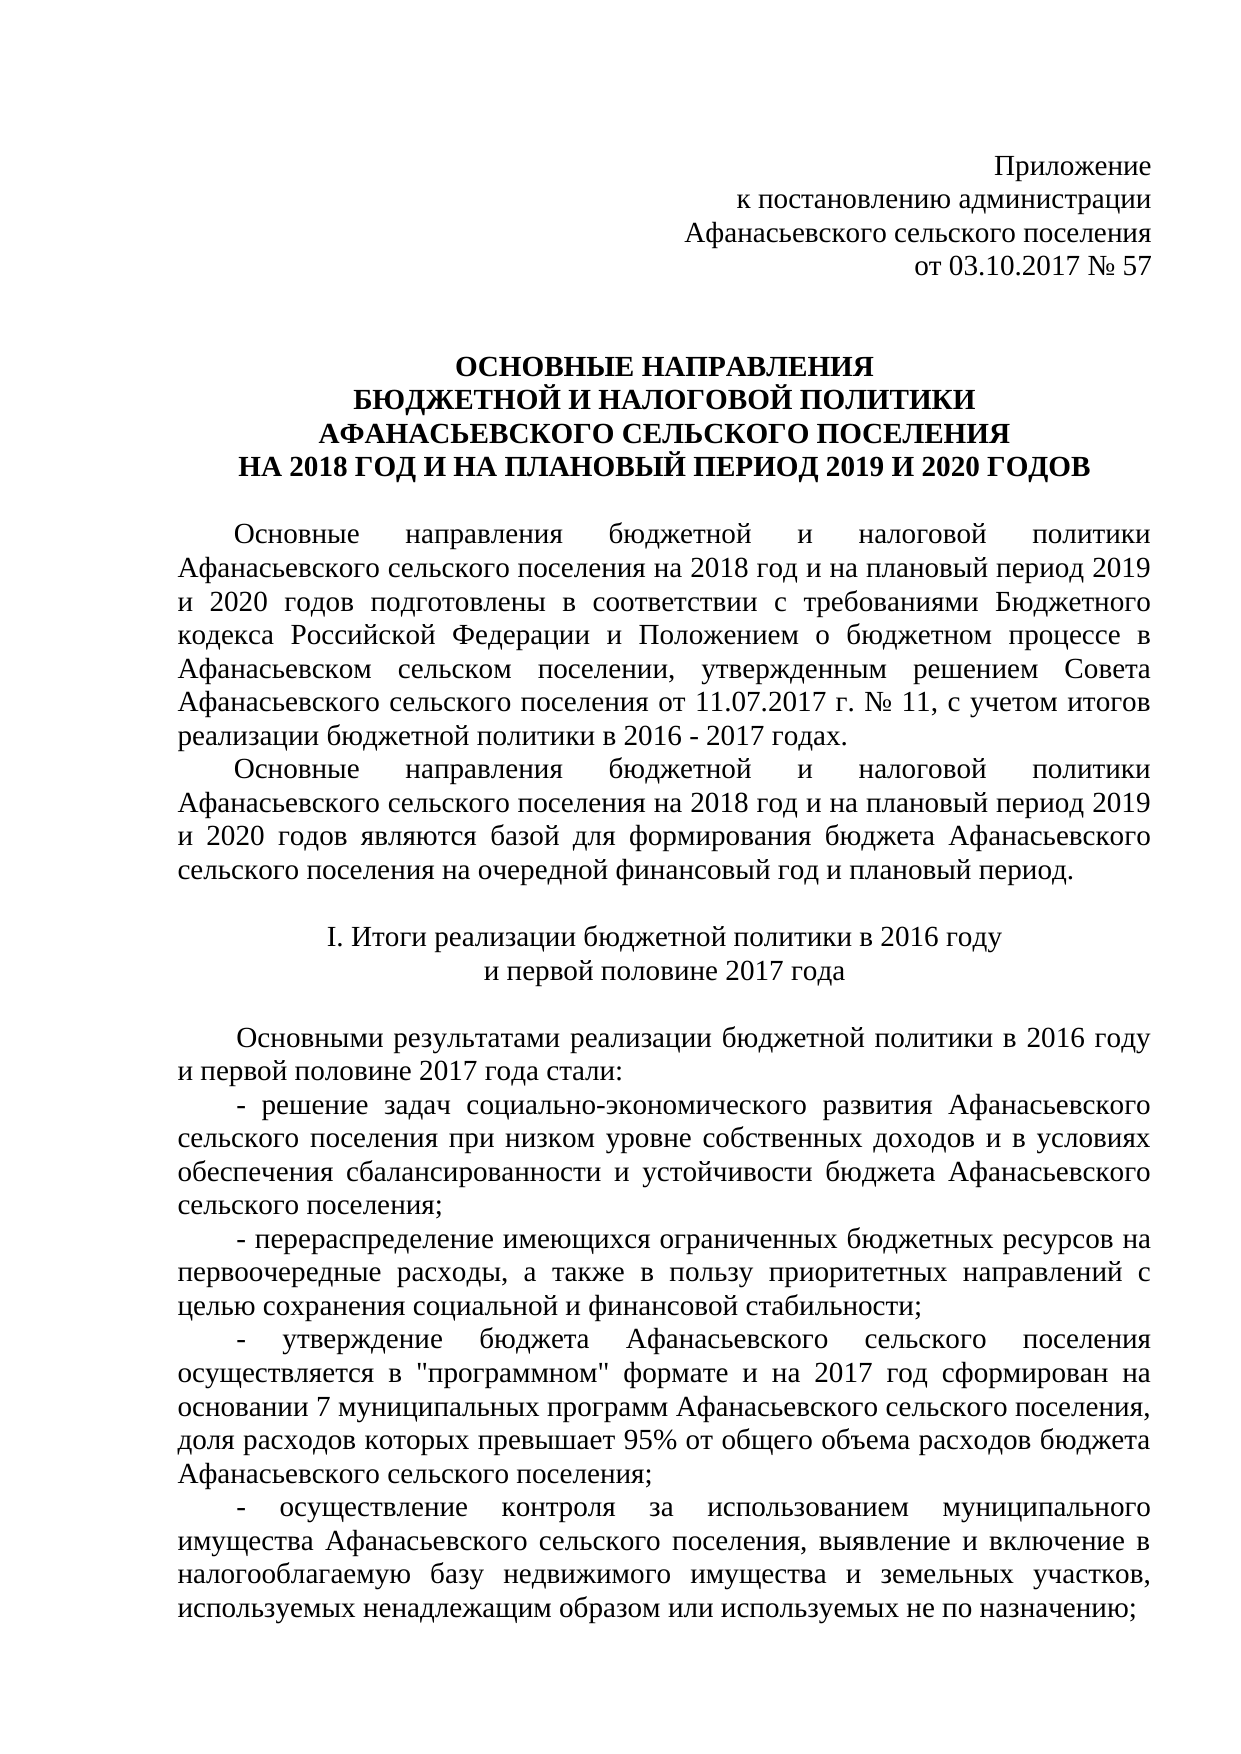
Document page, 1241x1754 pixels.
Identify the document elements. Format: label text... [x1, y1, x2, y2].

title ОСНОВНЫЕ НАПРАВЛЕНИЯ [177, 349, 1152, 382]
title БЮДЖЕТНОЙ И НАЛОГОВОЙ ПОЛИТИКИ [177, 382, 1152, 416]
text - перераспределение имеющихся ограниченных бюджетных ресурсов на первоочередные расходы, а также в пользу приоритетных направлений с целью сохранения социальной и финансовой стабильности; [177, 1221, 1152, 1322]
text Основные направления бюджетной и налоговой политики Афанасьевского сельского поселения на 2018 год и на плановый период 2019 и 2020 годов являются базой для формирования бюджета Афанасьевского сельского поселения на очередной финансовый год и плановый период. [177, 751, 1152, 886]
text - осуществление контроля за использованием муниципального имущества Афанасьевского сельского поселения, выявление и включение в налогооблагаемую базу недвижимого имущества и земельных участков, используемых ненадлежащим образом или используемых не по назначению; [177, 1489, 1152, 1623]
text - утверждение бюджета Афанасьевского сельского поселения осуществляется в "программном" формате и на 2017 год сформирован на основании 7 муниципальных программ Афанасьевского сельского поселения, доля расходов которых превышает 95% от общего объема расходов бюджета Афанасьевского сельского поселения; [177, 1322, 1152, 1489]
text от 03.10.2017 № 57 [177, 248, 1152, 282]
text Афанасьевского сельского поселения [177, 215, 1152, 248]
title НА 2018 ГОД И НА ПЛАНОВЫЙ ПЕРИОД 2019 И 2020 ГОДОВ [177, 449, 1152, 483]
text Основными результатами реализации бюджетной политики в 2016 году и первой половине 2017 года стали: [177, 1020, 1152, 1087]
text к постановлению администрации [177, 181, 1152, 215]
title АФАНАСЬЕВСКОГО СЕЛЬСКОГО ПОСЕЛЕНИЯ [177, 416, 1152, 449]
text и первой половине 2017 года [177, 953, 1152, 986]
text - решение задач социально-экономического развития Афанасьевского сельского поселения при низком уровне собственных доходов и в условиях обеспечения сбалансированности и устойчивости бюджета Афанасьевского сельского поселения; [177, 1087, 1152, 1221]
text Приложение [177, 148, 1152, 181]
text I. Итоги реализации бюджетной политики в 2016 году [177, 919, 1152, 953]
text Основные направления бюджетной и налоговой политики Афанасьевского сельского поселения на 2018 год и на плановый период 2019 и 2020 годов подготовлены в соответствии с требованиями Бюджетного кодекса Российской Федерации и Положением о бюджетном процессе в Афанасьевском сельском поселении, утвержденным решением Совета Афанасьевского сельского поселения от 11.07.2017 г. № 11, с учетом итогов реализации бюджетной политики в 2016 - 2017 годах. [177, 517, 1152, 751]
